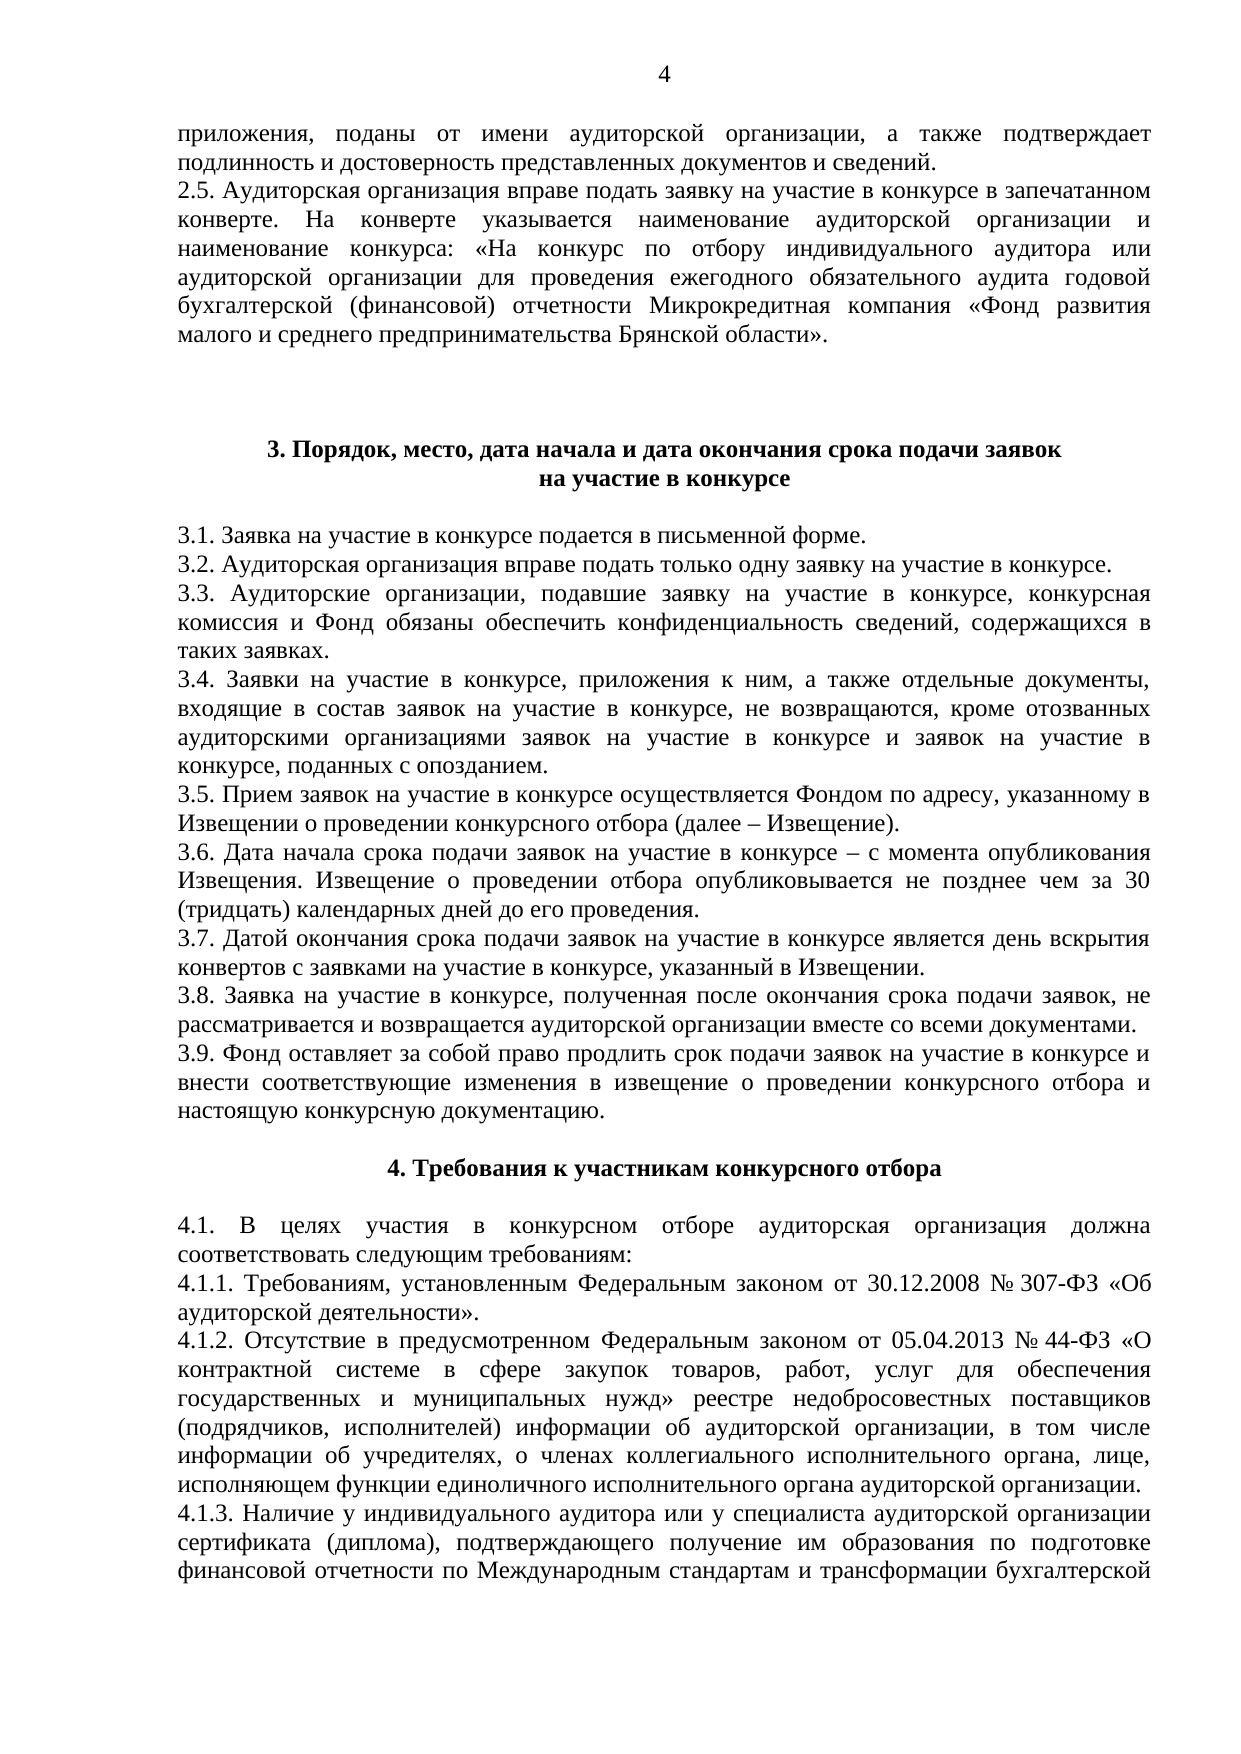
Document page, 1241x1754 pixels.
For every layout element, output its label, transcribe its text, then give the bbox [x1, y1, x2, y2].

text 3.8. Заявка на участие в конкурсе, полученная после окончания срока подачи заявок, не рассматривается и возвращается аудиторской организации вместе со всеми документами. [177, 981, 1152, 1038]
text 3.1. Заявка на участие в конкурсе подается в письменной форме. [177, 521, 1152, 549]
text 3.9. Фонд оставляет за собой право продлить срок подачи заявок на участие в конкурсе и внести соответствующие изменения в извещение о проведении конкурсного отбора и настоящую конкурсную документацию. [177, 1038, 1152, 1124]
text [177, 1498, 1152, 1584]
text 3.7. Датой окончания срока подачи заявок на участие в конкурсе является день вскрытия конвертов с заявками на участие в конкурсе, указанный в Извещении. [177, 923, 1152, 981]
text на участие в конкурсе [177, 463, 1152, 492]
text 4.1.1. Требованиям, установленным Федеральным законом от 30.12.2008 № 307-ФЗ «Об аудиторской деятельности». [177, 1268, 1152, 1326]
text 3.3. Аудиторские организации, подавшие заявку на участие в конкурсе, конкурсная комиссия и Фонд обязаны обеспечить конфиденциальность сведений, содержащихся в таких заявках. [177, 578, 1152, 664]
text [177, 118, 1152, 176]
text 3.2. Аудиторская организация вправе подать только одну заявку на участие в конкурсе. [177, 549, 1152, 578]
text 2.5. Аудиторская организация вправе подать заявку на участие в конкурсе в запечатанном конверте. На конверте указывается наименование аудиторской организации и наименование конкурса: «На конкурс по отбору индивидуального аудитора или аудиторской организации для проведения ежегодного обязательного аудита годовой бухгалтерской (финансовой) отчетности Микрокредитная компания «Фонд развития малого и среднего предпринимательства Брянской области». [177, 176, 1152, 348]
text 4.1.2. Отсутствие в предусмотренном Федеральным законом от 05.04.2013 № 44-ФЗ «О контрактной системе в сфере закупок товаров, работ, услуг для обеспечения государственных и муниципальных нужд» реестре недобросовестных поставщиков (подрядчиков, исполнителей) информации об аудиторской организации, в том числе информации об учредителях, о членах коллегиального исполнительного органа, лице, исполняющем функции единоличного исполнительного органа аудиторской организации. [177, 1326, 1152, 1498]
text 4.1. В целях участия в конкурсном отборе аудиторская организация должна соответствовать следующим требованиям: [177, 1211, 1152, 1268]
text 3.5. Прием заявок на участие в конкурсе осуществляется Фондом по адресу, указанному в Извещении о проведении конкурсного отбора (далее – Извещение). [177, 779, 1152, 837]
text 3. Порядок, место, дата начала и дата окончания срока подачи заявок [177, 434, 1152, 463]
text 3.6. Дата начала срока подачи заявок на участие в конкурсе – с момента опубликования Извещения. Извещение о проведении отбора опубликовывается не позднее чем за 30 (тридцать) календарных дней до его проведения. [177, 837, 1152, 923]
text 3.4. Заявки на участие в конкурсе, приложения к ним, а также отдельные документы, входящие в состав заявок на участие в конкурсе, не возвращаются, кроме отозванных аудиторскими организациями заявок на участие в конкурсе и заявок на участие в конкурсе, поданных с опозданием. [177, 664, 1152, 779]
text 4. Требования к участникам конкурсного отбора [177, 1153, 1152, 1182]
